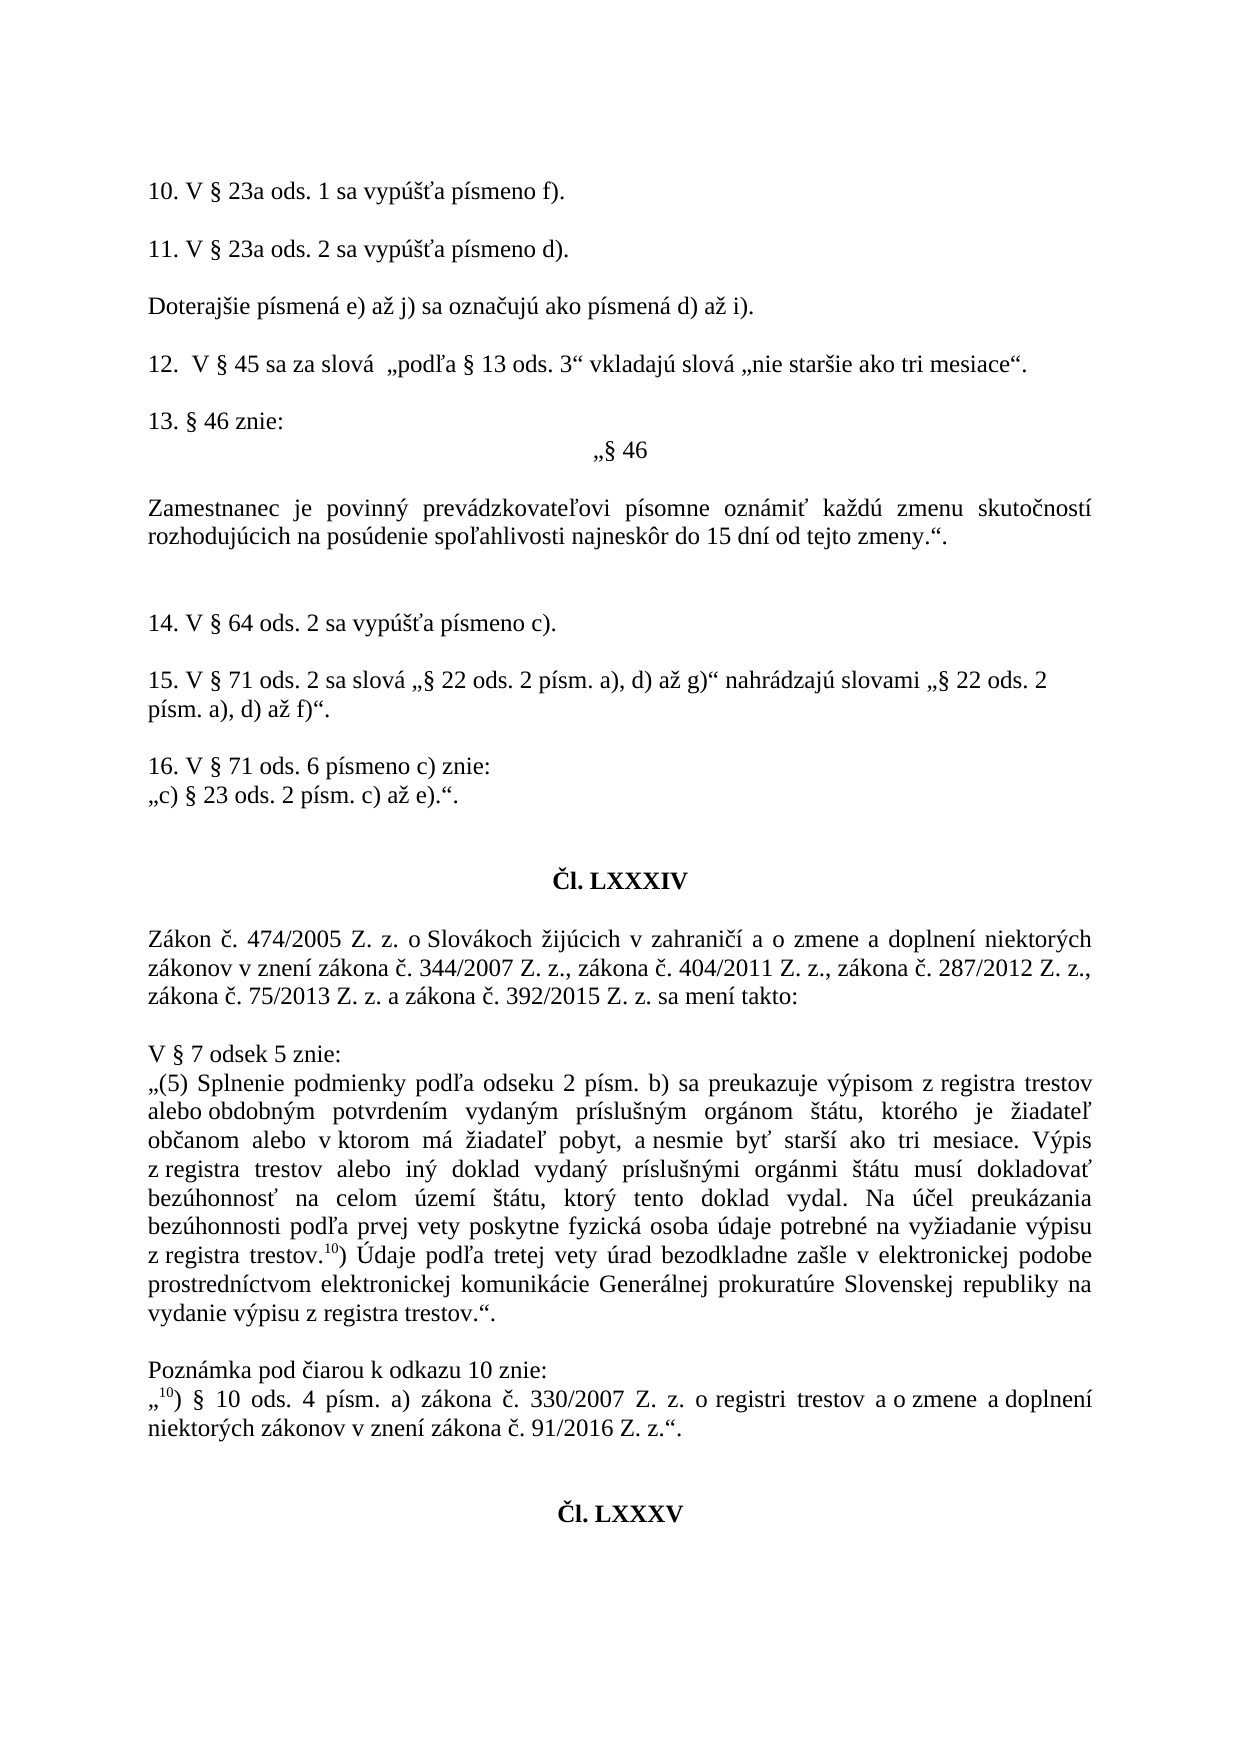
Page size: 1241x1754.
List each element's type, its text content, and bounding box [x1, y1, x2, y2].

text 16. V § 71 ods. 6 písmeno c) znie: [148, 751, 1093, 780]
text 15. V § 71 ods. 2 sa slová „§ 22 ods. 2 písm. a), d) až g)“ nahrádzajú slovami „§ 22 ods. 2 písm. a), d) až f)“. [148, 665, 1093, 723]
text 14. V § 64 ods. 2 sa vypúšťa písmeno c). [148, 608, 1093, 636]
text „10) § 10 ods. 4 písm. a) zákona č. 330/2007 Z. z. o registri trestov a o zmene a doplnení niektorých zákonov v znení zákona č. 91/2016 Z. z.“. [148, 1384, 1093, 1441]
text 12. V § 45 sa za slová „podľa § 13 ods. 3“ vkladajú slová „nie staršie ako tri mesiace“. [148, 349, 1093, 378]
text Zamestnanec je povinný prevádzkovateľovi písomne oznámiť každú zmenu skutočností rozhodujúcich na posúdenie spoľahlivosti najneskôr do 15 dní od tejto zmeny.“. [148, 493, 1093, 550]
text „§ 46 [148, 435, 1093, 464]
text „(5) Splnenie podmienky podľa odseku 2 písm. b) sa preukazuje výpisom z registra trestov alebo obdobným potvrdením vydaným príslušným orgánom štátu, ktorého je žiadateľ občanom alebo v ktorom má žiadateľ pobyt, a nesmie byť starší ako tri mesiace. Výpis z registra trestov alebo iný doklad vydaný príslušnými orgánmi štátu musí dokladovať bezúhonnosť na celom území štátu, ktorý tento doklad vydal. Na účel preukázania bezúhonnosti podľa prvej vety poskytne fyzická osoba údaje potrebné na vyžiadanie výpisu z registra trestov.10) Údaje podľa tretej vety úrad bezodkladne zašle v elektronickej podobe prostredníctvom elektronickej komunikácie Generálnej prokuratúre Slovenskej republiky na vydanie výpisu z registra trestov.“. [148, 1068, 1093, 1326]
text „c) § 23 ods. 2 písm. c) až e).“. [148, 780, 1093, 809]
text 10. V § 23a ods. 1 sa vypúšťa písmeno f). [148, 176, 1093, 205]
text Čl. LXXXIV [148, 866, 1093, 895]
text V § 7 odsek 5 znie: [148, 1039, 1093, 1068]
text 11. V § 23a ods. 2 sa vypúšťa písmeno d). [148, 234, 1093, 263]
text Poznámka pod čiarou k odkazu 10 znie: [148, 1355, 1093, 1384]
text Doterajšie písmená e) až j) sa označujú ako písmená d) až i). [148, 291, 1093, 320]
text Čl. LXXXV [148, 1499, 1093, 1528]
text 13. § 46 znie: [148, 406, 1093, 435]
text Zákon č. 474/2005 Z. z. o Slovákoch žijúcich v zahraničí a o zmene a doplnení niektorých zákonov v znení zákona č. 344/2007 Z. z., zákona č. 404/2011 Z. z., zákona č. 287/2012 Z. z., zákona č. 75/2013 Z. z. a zákona č. 392/2015 Z. z. sa mení takto: [148, 924, 1093, 1010]
